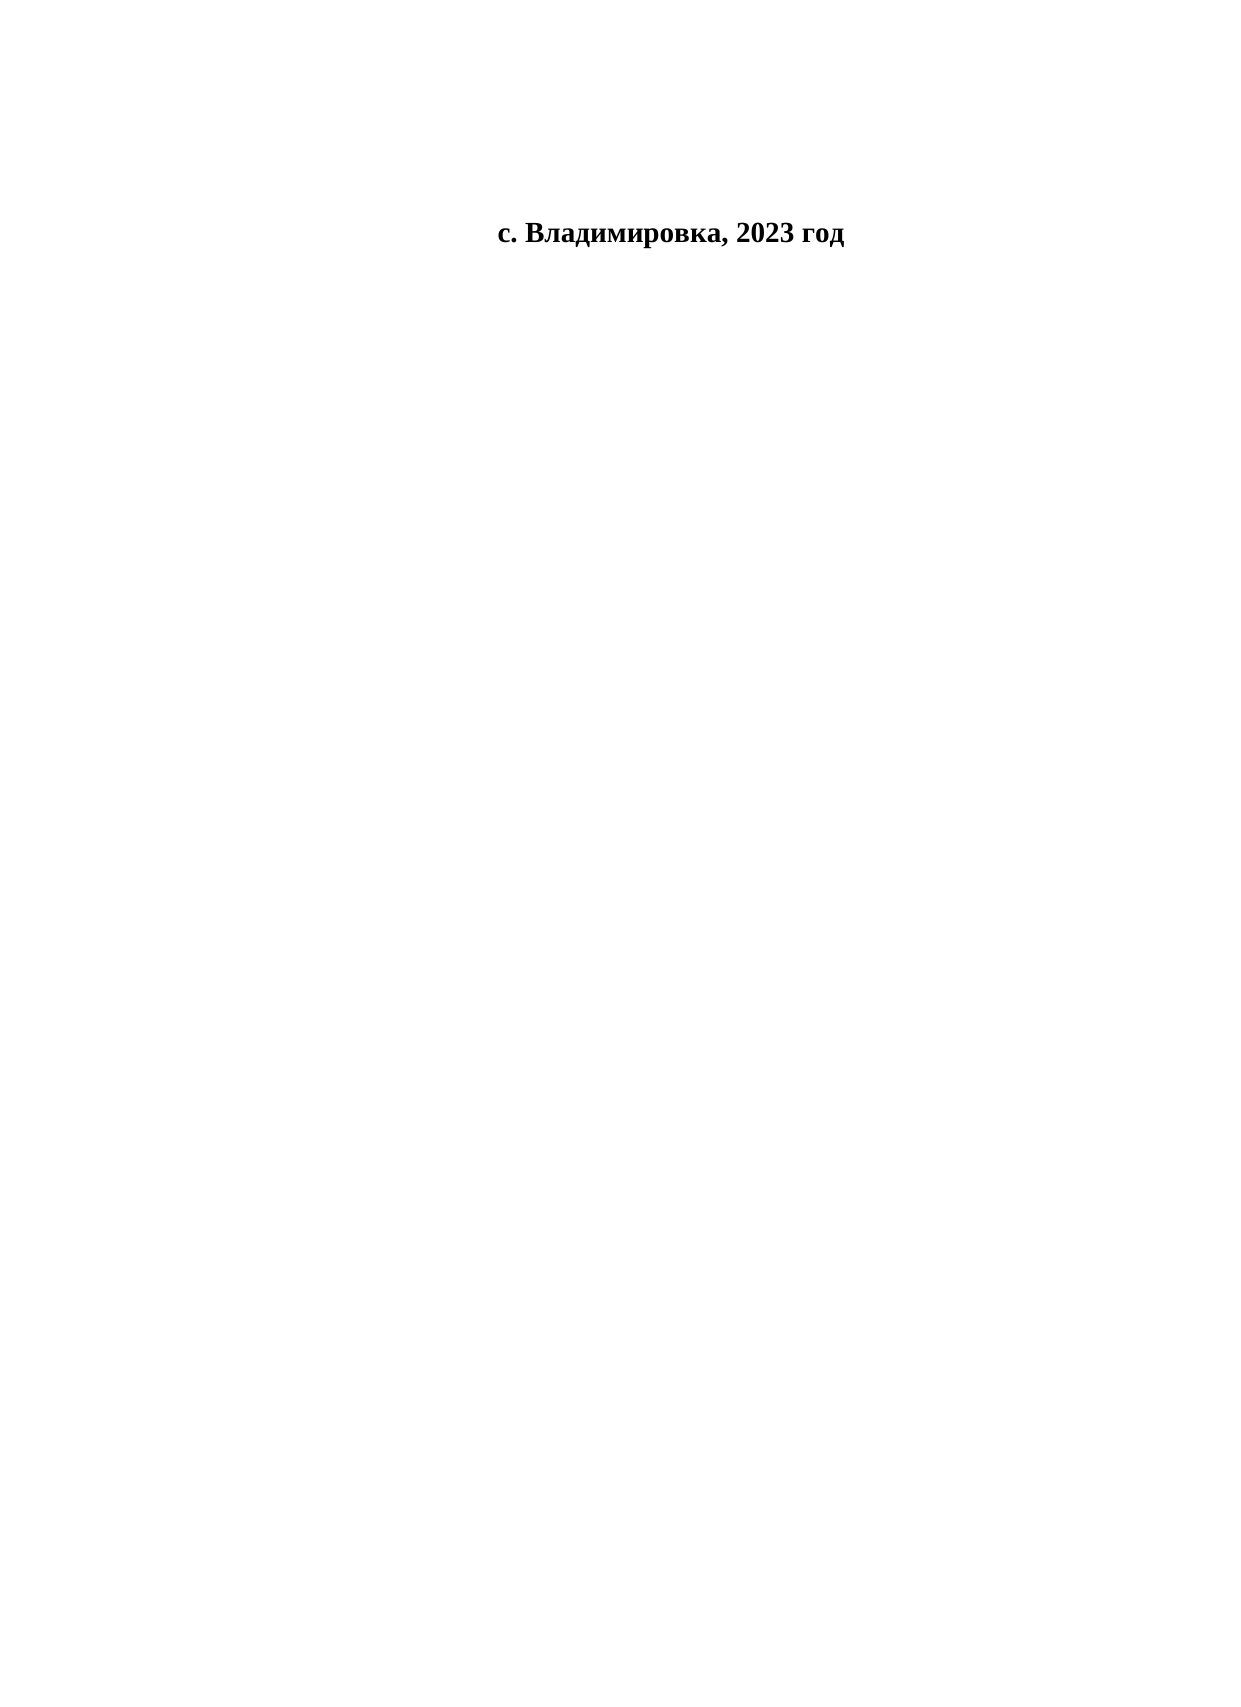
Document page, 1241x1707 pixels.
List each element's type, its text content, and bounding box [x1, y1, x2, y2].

text ​с. Владимировка, 2023‌ год‌​ [190, 215, 1152, 248]
